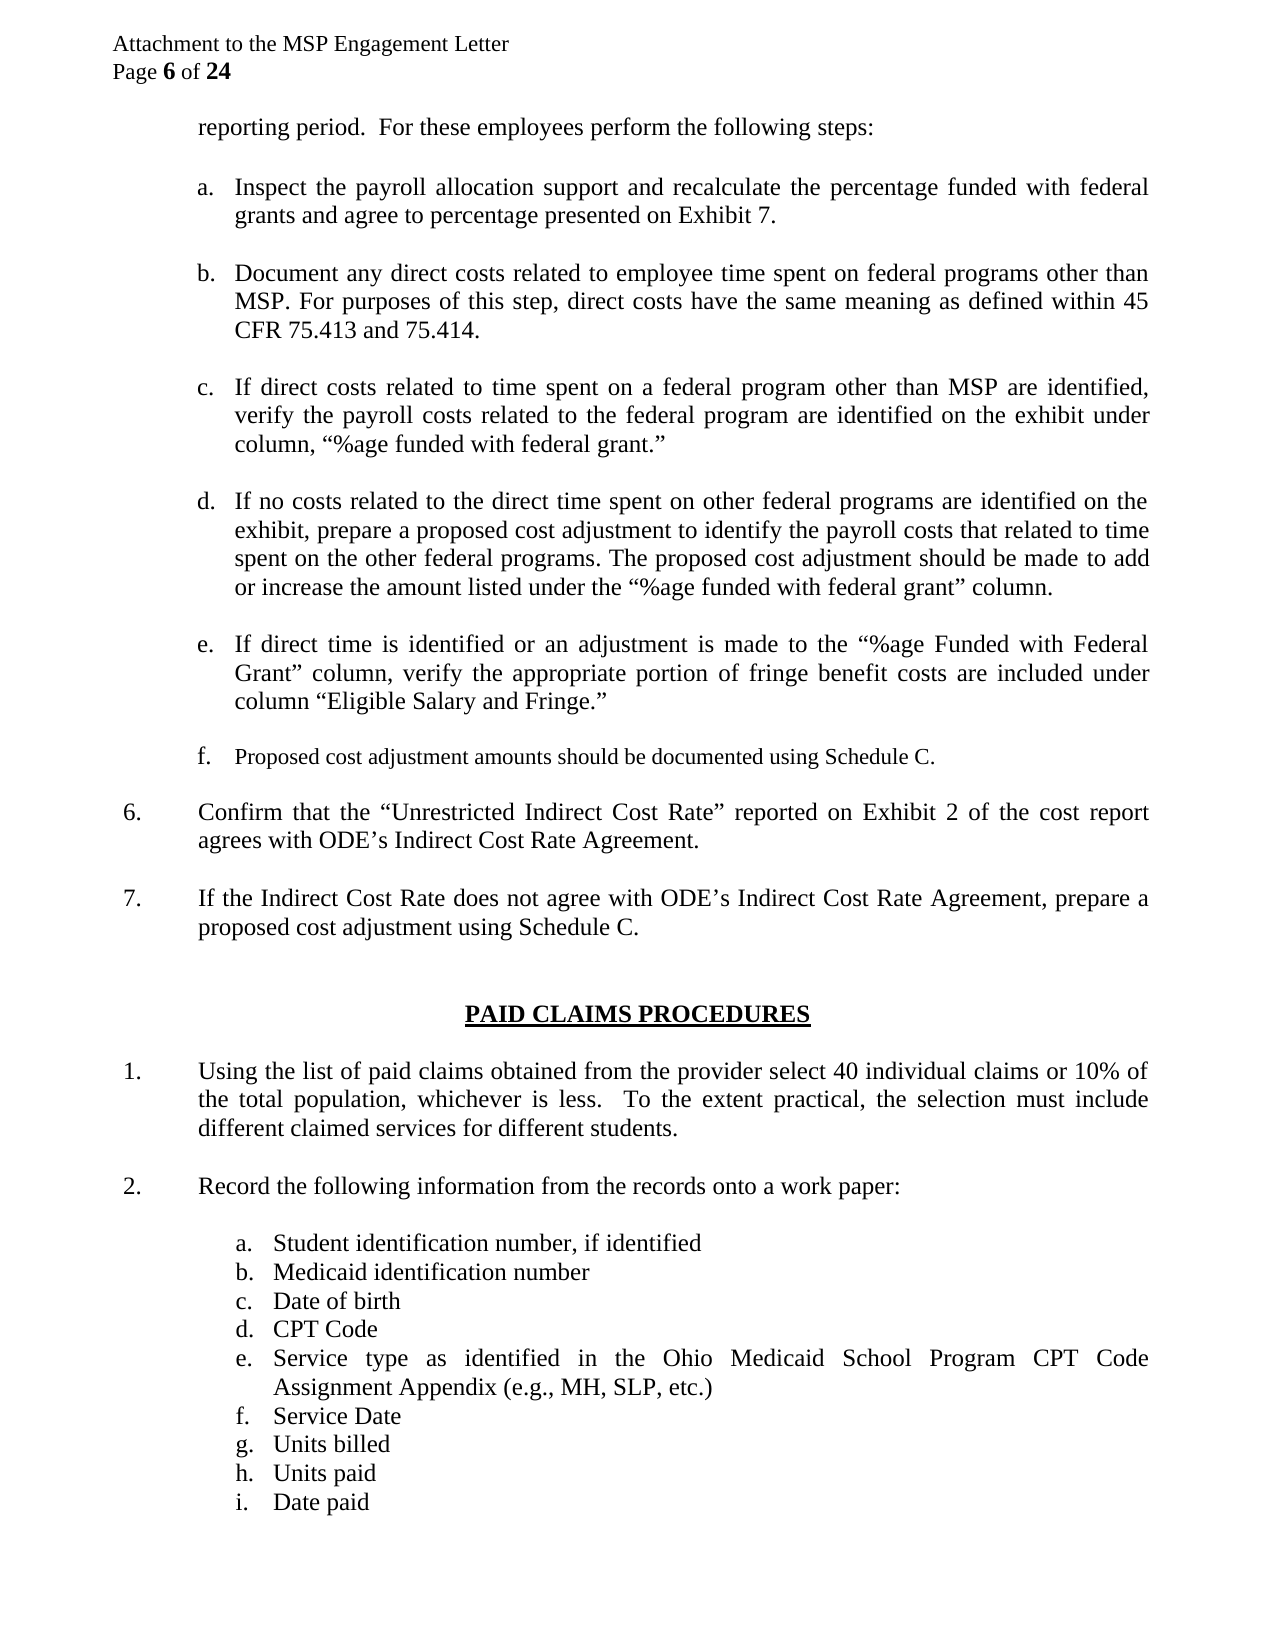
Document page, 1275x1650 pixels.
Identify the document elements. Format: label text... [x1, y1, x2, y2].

list Units billed [235, 1429, 1162, 1458]
list Service Date [235, 1401, 1162, 1429]
list Medicaid identification number [235, 1257, 1162, 1286]
list Document any direct costs related to employee time spent on federal programs other than MSP. For purposes of this step, direct costs have the same meaning as defined within 45 CFR 75.413 and 75.414. [197, 258, 1150, 344]
list If direct costs related to time spent on a federal program other than MSP are identified, verify the payroll costs related to the federal program are identified on the exhibit under column, “%age funded with federal grant.” [197, 372, 1150, 458]
list Using the list of paid claims obtained from the provider select 40 individual claims or 10% of the total population, whichever is less. To the extent practical, the selection must include different claimed services for different students. [123, 1056, 1150, 1142]
list Proposed cost adjustment amounts should be documented using Schedule C. [197, 742, 1150, 770]
list Units paid [235, 1458, 1162, 1487]
list Student identification number, if identified [235, 1228, 1162, 1257]
list Date of birth [235, 1286, 1162, 1314]
list Date paid [235, 1487, 1162, 1516]
list If the Indirect Cost Rate does not agree with ODE’s Indirect Cost Rate Agreement, prepare a proposed cost adjustment using Schedule C. [123, 883, 1150, 940]
list Inspect the payroll allocation support and recalculate the percentage funded with federal grants and agree to percentage presented on Exhibit 7. [197, 172, 1150, 229]
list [123, 112, 1150, 141]
list Service type as identified in the Ohio Medicaid School Program CPT Code Assignment Appendix (e.g., MH, SLP, etc.) [235, 1343, 1150, 1401]
list CPT Code [235, 1314, 1162, 1343]
text PAID CLAIMS PROCEDURES [112, 999, 1162, 1028]
list Confirm that the “Unrestricted Indirect Cost Rate” reported on Exhibit 2 of the cost report agrees with ODE’s Indirect Cost Rate Agreement. [123, 797, 1150, 854]
list If no costs related to the direct time spent on other federal programs are identified on the exhibit, prepare a proposed cost adjustment to identify the payroll costs that related to time spent on the other federal programs. The proposed cost adjustment should be made to add or increase the amount listed under the “%age funded with federal grant” column. [197, 487, 1150, 601]
list If direct time is identified or an adjustment is made to the “%age Funded with Federal Grant” column, verify the appropriate portion of fringe benefit costs are included under column “Eligible Salary and Fringe.” [197, 630, 1150, 715]
list Record the following information from the records onto a work paper: [123, 1171, 1162, 1199]
